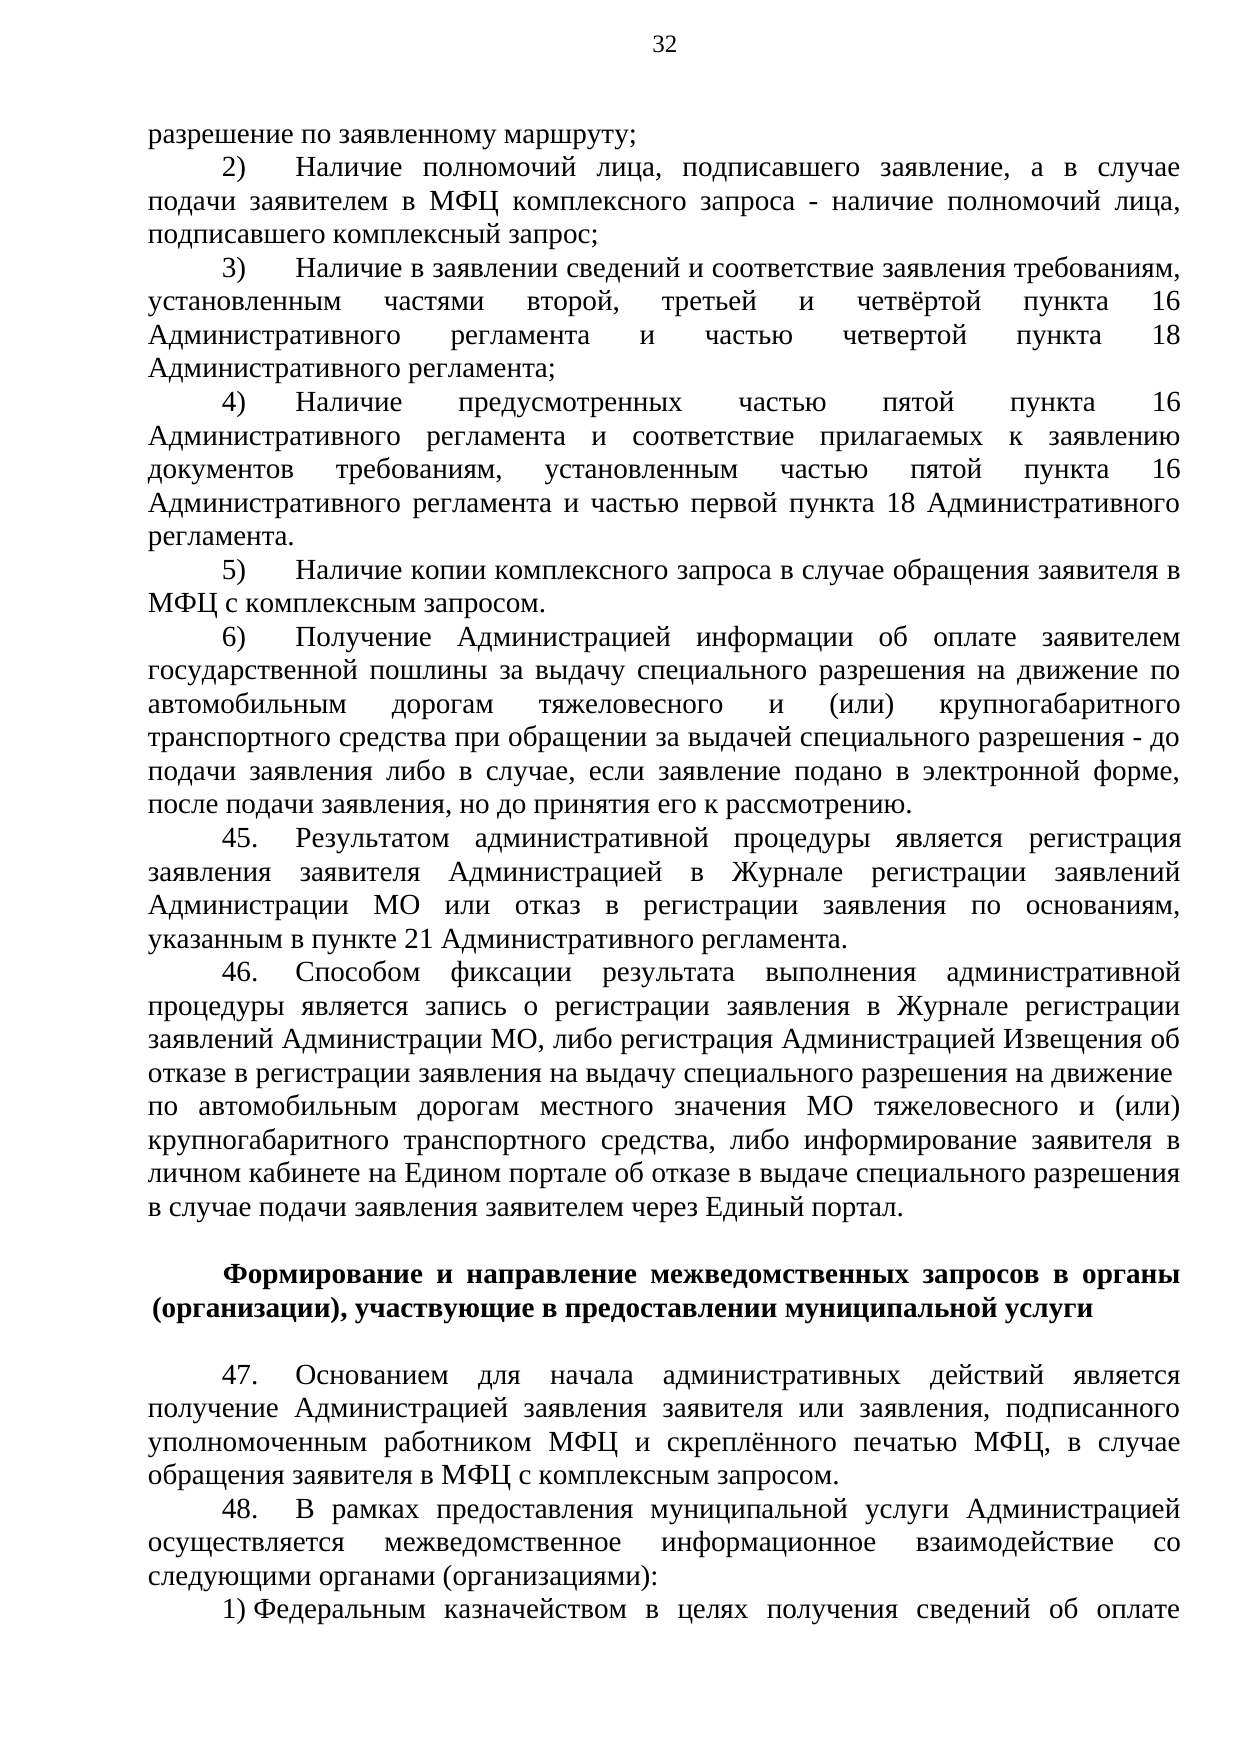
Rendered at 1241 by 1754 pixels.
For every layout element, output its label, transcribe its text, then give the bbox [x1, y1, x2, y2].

list Наличие копии комплексного запроса в случае обращения заявителя в МФЦ с комплексным запросом. [148, 552, 1181, 619]
list Наличие в заявлении сведений и соответствие заявления требованиям, установленным частями второй, третьей и четвёртой пункта 16 Административного регламента и частью четвертой пункта 18 Административного регламента; [148, 250, 1181, 384]
list Получение Администрацией информации об оплате заявителем государственной пошлины за выдачу специального разрешения на движение по автомобильным дорогам тяжеловесного и (или) крупногабаритного транспортного средства при обращении за выдачей специального разрешения - до подачи заявления либо в случае, если заявление подано в электронной форме, после подачи заявления, но до принятия его к рассмотрению. [148, 619, 1181, 820]
list Результатом административной процедуры является регистрация заявления заявителя Администрацией в Журнале регистрации заявлений Администрации МО или отказ в регистрации заявления по основаниям, указанным в пункте 21 Административного регламента. [148, 820, 1181, 954]
list Наличие полномочий лица, подписавшего заявление, а в случае подачи заявителем в МФЦ комплексного запроса - наличие полномочий лица, подписавшего комплексный запрос; [148, 149, 1181, 250]
list Способом фиксации результата выполнения административной процедуры является запись о регистрации заявления в Журнале регистрации заявлений Администрации МО, либо регистрация Администрацией Извещения об отказе в регистрации заявления на выдачу специального разрешения на движение по автомобильным дорогам местного значения МО тяжеловесного и (или) крупногабаритного транспортного средства, либо информирование заявителя в личном кабинете на Едином портале об отказе в выдаче специального разрешения в случае подачи заявления заявителем через Единый портал. [148, 954, 1181, 1223]
list Наличие предусмотренных частью пятой пункта 16 Административного регламента и соответствие прилагаемых к заявлению документов требованиям, установленным частью пятой пункта 16 Административного регламента и частью первой пункта 18 Административного регламента. [148, 384, 1181, 552]
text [148, 1592, 1181, 1625]
text Формирование и направление межведомственных запросов в органы (организации), участвующие в предоставлении муниципальной услуги [152, 1256, 1181, 1323]
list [148, 116, 1181, 149]
list В рамках предоставления муниципальной услуги Администрацией осуществляется межведомственное информационное взаимодействие со следующими органами (организациями): [148, 1491, 1181, 1592]
list Основанием для начала административных действий является получение Администрацией заявления заявителя или заявления, подписанного уполномоченным работником МФЦ и скреплённого печатью МФЦ, в случае обращения заявителя в МФЦ с комплексным запросом. [148, 1357, 1181, 1491]
